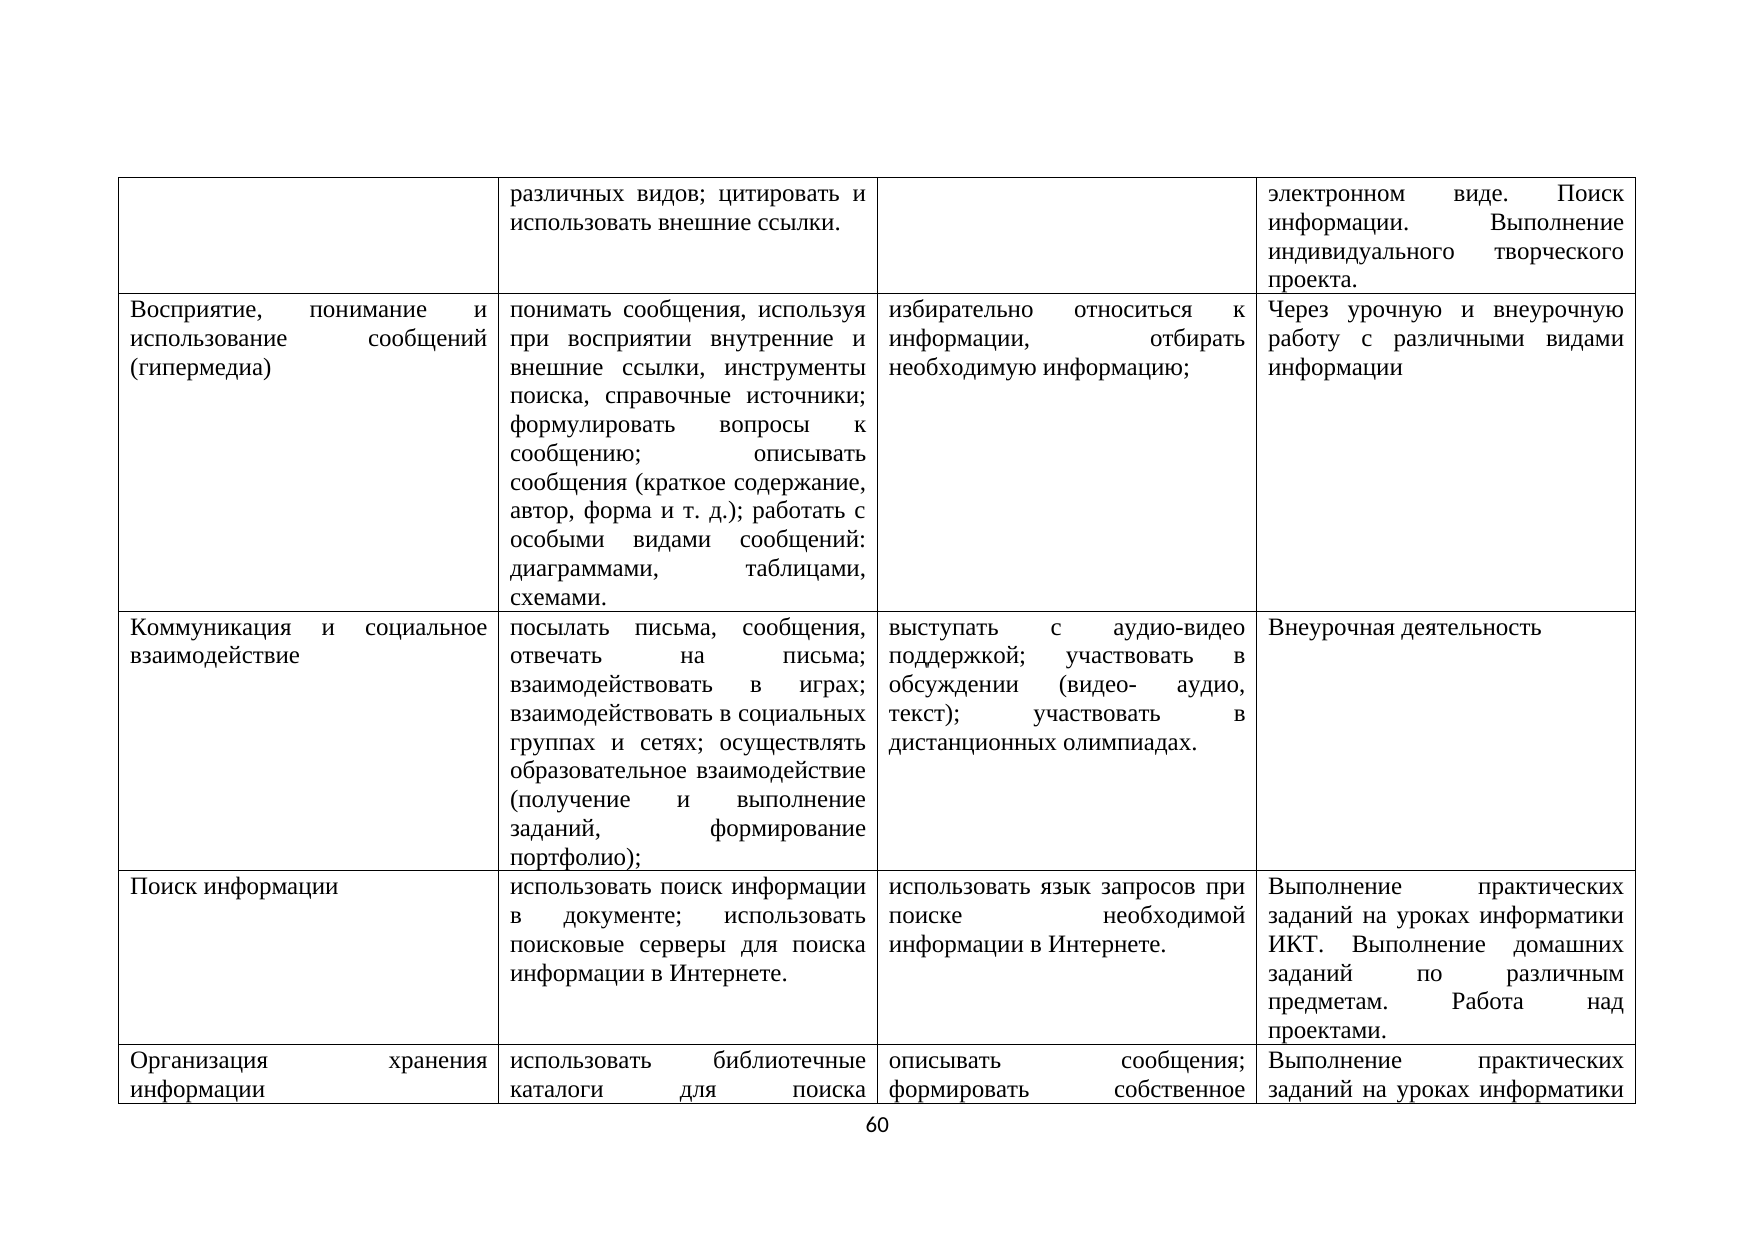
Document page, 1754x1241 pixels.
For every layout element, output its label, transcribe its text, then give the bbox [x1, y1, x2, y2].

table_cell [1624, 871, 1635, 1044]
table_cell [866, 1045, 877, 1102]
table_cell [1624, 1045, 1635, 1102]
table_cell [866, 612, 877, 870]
table_cell понимать сообщения, используя при восприятии внутренние и внешние ссылки, инструменты поиска, справочные источники; формулировать вопросы к сообщению; описывать сообщения (краткое содержание, автор, форма и т. д.); работать с особыми видами сообщений: диаграммами, таблицами, схемами. [499, 294, 877, 611]
table_cell Через урочную и внеурочную работу с различными видами информации [1257, 294, 1635, 611]
table_cell использовать поиск информации в документе; использовать поисковые серверы для поиска информации в Интернете. [499, 871, 877, 1044]
table_cell Коммуникация и социальное взаимодействие [119, 612, 498, 870]
table_cell использовать язык запросов при поиске необходимой информации в Интернете. [878, 871, 1256, 1044]
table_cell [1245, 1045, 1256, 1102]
table_cell Восприятие, понимание и использование сообщений (гипермедиа) [119, 294, 498, 611]
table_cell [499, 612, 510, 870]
table_cell [878, 178, 1256, 293]
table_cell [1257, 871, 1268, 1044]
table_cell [119, 178, 498, 293]
table_cell Поиск информации [119, 871, 498, 1044]
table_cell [1257, 178, 1635, 293]
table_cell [499, 178, 877, 293]
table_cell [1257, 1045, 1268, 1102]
table_cell Внеурочная деятельность [1257, 612, 1635, 870]
table_cell избирательно относиться к информации, отбирать необходимую информацию; [878, 294, 1256, 611]
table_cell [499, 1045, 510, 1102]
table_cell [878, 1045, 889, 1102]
table_cell выступать с аудио-видео поддержкой; участвовать в обсуждении (видео- аудио, текст); участвовать в дистанционных олимпиадах. [878, 612, 1256, 870]
